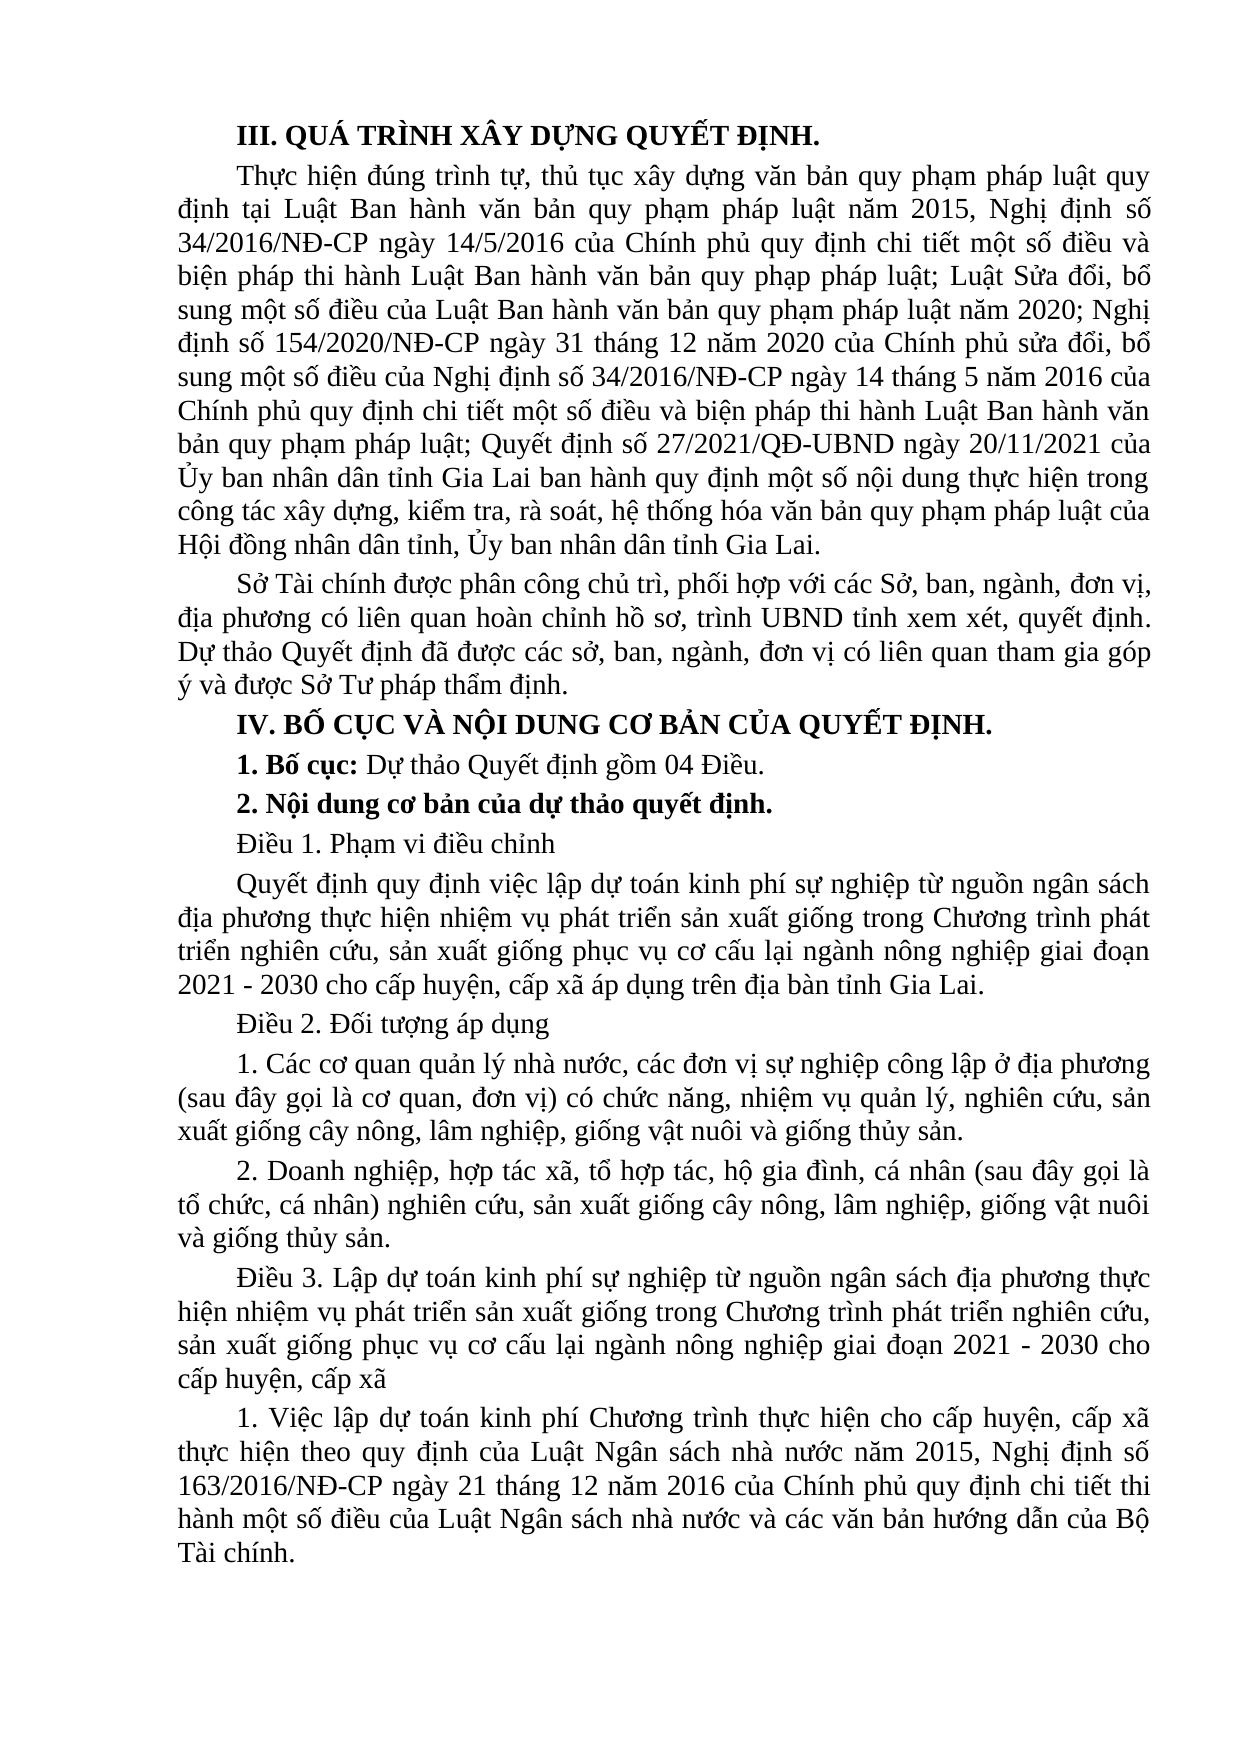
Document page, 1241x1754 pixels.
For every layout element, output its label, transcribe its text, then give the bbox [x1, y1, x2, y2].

text 2. Doanh nghiệp, hợp tác xã, tổ hợp tác, hộ gia đình, cá nhân (sau đây gọi là tổ chức, cá nhân) nghiên cứu, sản xuất giống cây nông, lâm nghiệp, giống vật nuôi và giống thủy sản. [177, 1153, 1152, 1254]
text Điều 3. Lập dự toán kinh phí sự nghiệp từ nguồn ngân sách địa phương thực hiện nhiệm vụ phát triển sản xuất giống trong Chương trình phát triển nghiên cứu, sản xuất giống phục vụ cơ cấu lại ngành nông nghiệp giai đoạn 2021 - 2030 cho cấp huyện, cấp xã [177, 1260, 1152, 1394]
text Quyết định quy định việc lập dự toán kinh phí sự nghiệp từ nguồn ngân sách địa phương thực hiện nhiệm vụ phát triển sản xuất giống trong Chương trình phát triển nghiên cứu, sản xuất giống phục vụ cơ cấu lại ngành nông nghiệp giai đoạn 2021 - 2030 cho cấp huyện, cấp xã áp dụng trên địa bàn tỉnh Gia Lai. [177, 866, 1152, 1000]
text IV. BỐ CỤC VÀ NỘI DUNG CƠ BẢN CỦA QUYẾT ĐỊNH. [177, 707, 1152, 741]
text 1. Việc lập dự toán kinh phí Chương trình thực hiện cho cấp huyện, cấp xã thực hiện theo quy định của Luật Ngân sách nhà nước năm 2015, Nghị định số 163/2016/NĐ-CP ngày 21 tháng 12 năm 2016 của Chính phủ quy định chi tiết thi hành một số điều của Luật Ngân sách nhà nước và các văn bản hướng dẫn của Bộ Tài chính. [177, 1401, 1152, 1568]
text III. QUÁ TRÌNH XÂY DỰNG QUYẾT ĐỊNH. [177, 118, 1152, 152]
text Sở Tài chính được phân công chủ trì, phối hợp với các Sở, ban, ngành, đơn vị, địa phương có liên quan hoàn chỉnh hồ sơ, trình UBND tỉnh xem xét, quyết định. Dự thảo Quyết định đã được các sở, ban, ngành, đơn vị có liên quan tham gia góp ý và được Sở Tư pháp thẩm định. [177, 567, 1152, 701]
text 1. Bố cục: Dự thảo Quyết định gồm 04 Điều. [177, 747, 1152, 780]
text 1. Các cơ quan quản lý nhà nước, các đơn vị sự nghiệp công lập ở địa phương (sau đây gọi là cơ quan, đơn vị) có chức năng, nhiệm vụ quản lý, nghiên cứu, sản xuất giống cây nông, lâm nghiệp, giống vật nuôi và giống thủy sản. [177, 1046, 1152, 1147]
text Điều 2. Đối tượng áp dụng [177, 1007, 1152, 1040]
text Điều 1. Phạm vi điều chỉnh [177, 826, 1152, 860]
text Thực hiện đúng trình tự, thủ tục xây dựng văn bản quy phạm pháp luật quy định tại Luật Ban hành văn bản quy phạm pháp luật năm 2015, Nghị định số 34/2016/NĐ-CP ngày 14/5/2016 của Chính phủ quy định chi tiết một số điều và biện pháp thi hành Luật Ban hành văn bản quy phạp pháp luật; Luật Sửa đổi, bổ sung một số điều của Luật Ban hành văn bản quy phạm pháp luật năm 2020; Nghị định số 154/2020/NĐ-CP ngày 31 tháng 12 năm 2020 của Chính phủ sửa đổi, bổ sung một số điều của Nghị định số 34/2016/NĐ-CP ngày 14 tháng 5 năm 2016 của Chính phủ quy định chi tiết một số điều và biện pháp thi hành Luật Ban hành văn bản quy phạm pháp luật; Quyết định số 27/2021/QĐ-UBND ngày 20/11/2021 của Ủy ban nhân dân tỉnh Gia Lai ban hành quy định một số nội dung thực hiện trong công tác xây dựng, kiểm tra, rà soát, hệ thống hóa văn bản quy phạm pháp luật của Hội đồng nhân dân tỉnh, Ủy ban nhân dân tỉnh Gia Lai. [177, 158, 1152, 560]
text 2. Nội dung cơ bản của dự thảo quyết định. [177, 787, 1152, 820]
